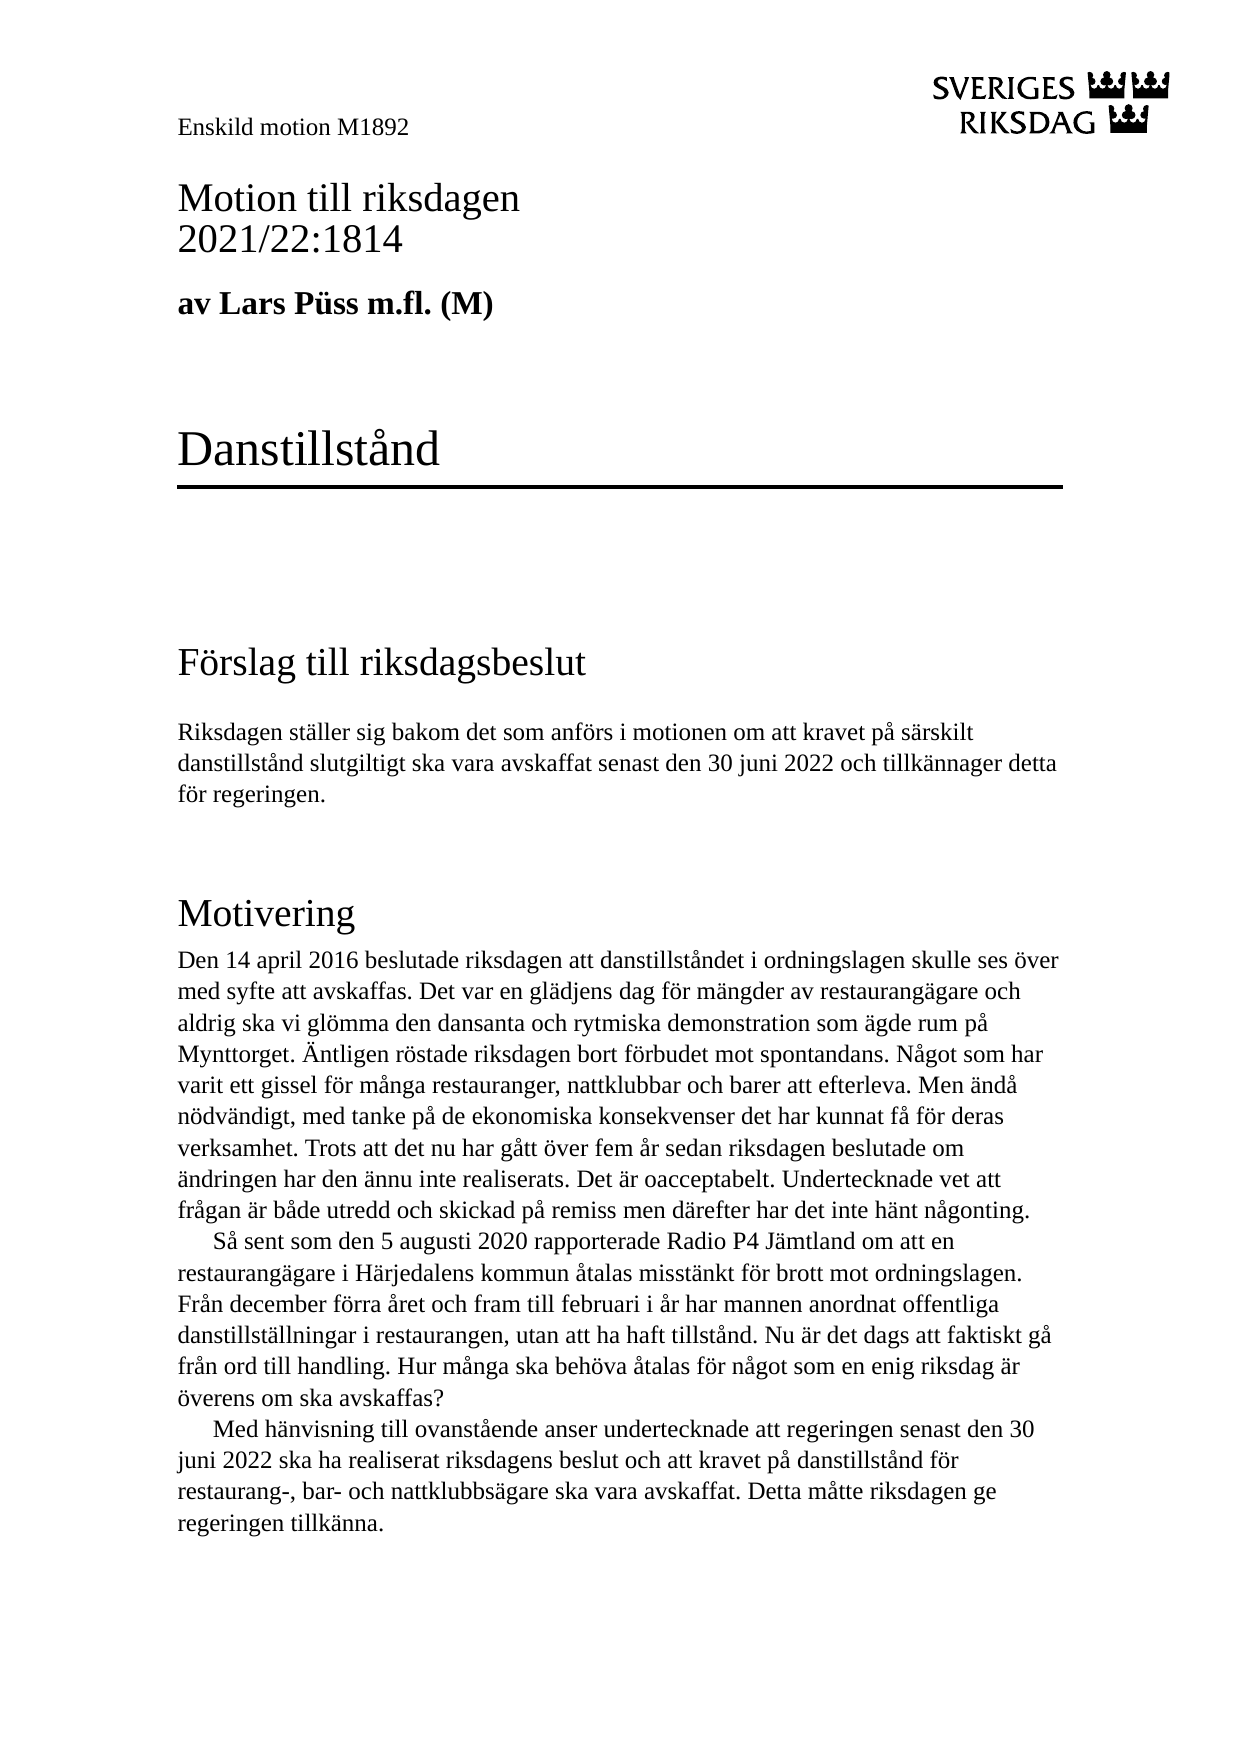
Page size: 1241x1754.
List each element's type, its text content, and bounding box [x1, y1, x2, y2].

text Med hänvisning till ovanstående anser undertecknade att regeringen senast den 30 juni 2022 ska ha realiserat riksdagens beslut och att kravet på danstillstånd för restaurang-, bar- och nattklubbsägare ska vara avskaffat. Detta måtte riksdagen ge regeringen tillkänna. [177, 1411, 1063, 1536]
text Den 14 april 2016 beslutade riksdagen att danstillståndet i ordningslagen skulle ses över med syfte att avskaffas. Det var en glädjens dag för mängder av restaurangägare och aldrig ska vi glömma den dansanta och rytmiska demonstration som ägde rum på Mynttorget. Äntligen röstade riksdagen bort förbudet mot spontandans. Något som har varit ett gissel för många restauranger, nattklubbar och barer att efterleva. Men ändå nödvändigt, med tanke på de ekonomiska konsekvenser det har kunnat få för deras verksamhet. Trots att det nu har gått över fem år sedan riksdagen beslutade om ändringen har den ännu inte realiserats. Det är oacceptabelt. Undertecknade vet att frågan är både utredd och skickad på remiss men därefter har det inte hänt någonting. [177, 943, 1063, 1224]
text Så sent som den 5 augusti 2020 rapporterade Radio P4 Jämtland om att en restaurangägare i Härjedalens kommun åtalas misstänkt för brott mot ordningslagen. Från december förra året och fram till februari i år har mannen anordnat offentliga danstillställningar i restaurangen, utan att ha haft tillstånd. Nu är det dags att faktiskt gå från ord till handling. Hur många ska behöva åtalas för något som en enig riksdag är överens om ska avskaffas? [177, 1224, 1063, 1411]
